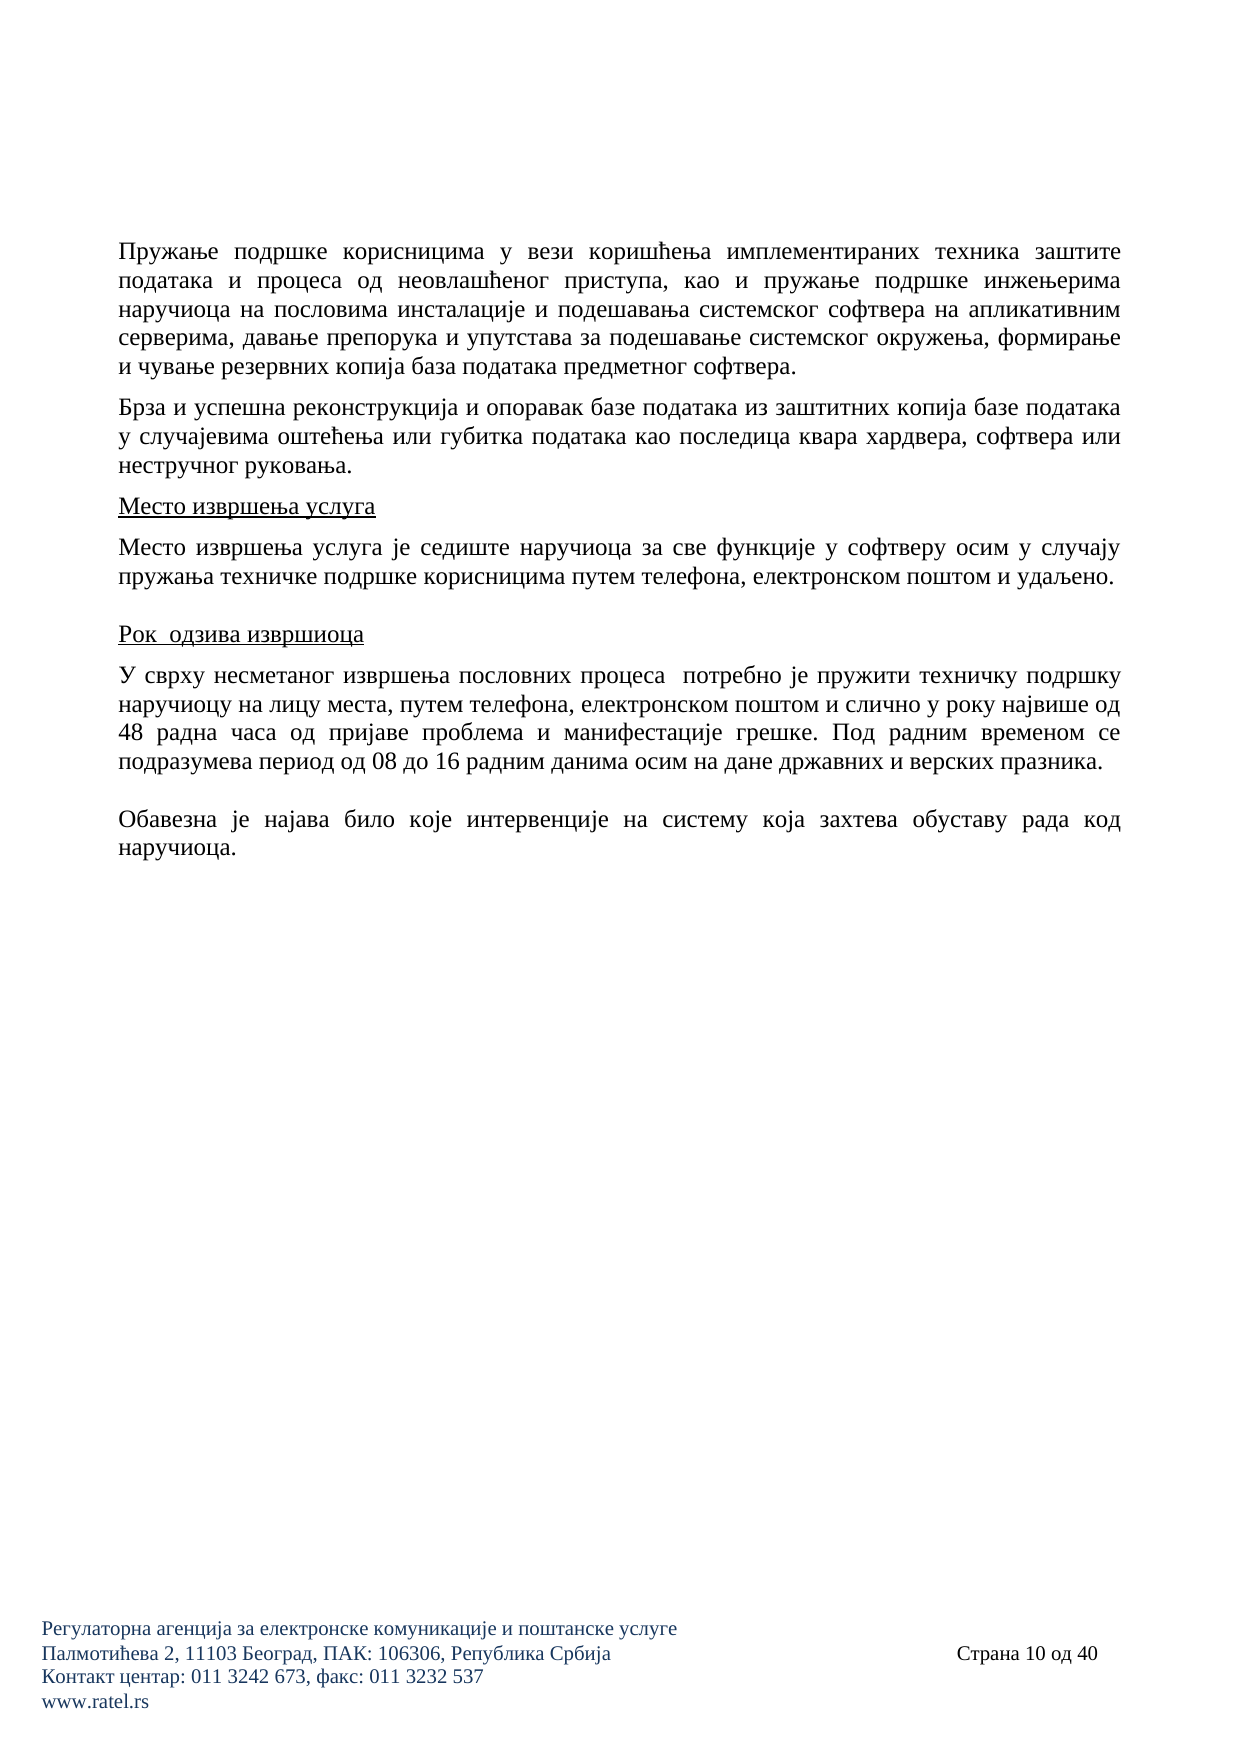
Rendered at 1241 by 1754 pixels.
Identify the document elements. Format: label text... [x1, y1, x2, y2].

text Пружање подршке корисницима у вези коришћења имплементираних техника заштите података и процеса од неовлашћеног приступа, као и пружање подршке инжењерима наручиоца на пословима инсталације и подешавања системског софтвера на апликативним серверима, давање препорука и упутстава за подешавање системског окружења, формирање и чување резервних копија база података предметног софтвера. [118, 236, 1122, 380]
text Обавезна је најава било које интервенције на систему која захтева обуставу рада код наручиоца. [118, 804, 1122, 861]
text Место извршења услуга [118, 491, 1122, 520]
text Место извршења услуга је седиште наручиоца за све функције у софтверу осим у случају пружања техничке подршке корисницима путем телефона, електронском поштом и удаљено. [118, 532, 1122, 590]
text Рок одзива извршиоца [118, 619, 1122, 647]
text У сврху несметаног извршења пословних процеса потребно је пружити техничку подршку наручиоцу на лицу места, путем телефона, електронском поштом и слично у року највише од 48 радна часа од пријаве проблема и манифестације грешке. Под радним временом се подразумева период од 08 до 16 радним данима осим на дане државних и верских празника. [118, 660, 1122, 775]
text Брза и успешна реконструкција и опоравак базе података из заштитних копија базе података у случајевима оштећења или губитка података као последица квара хардвера, софтвера или нестручног руковања. [118, 392, 1122, 479]
